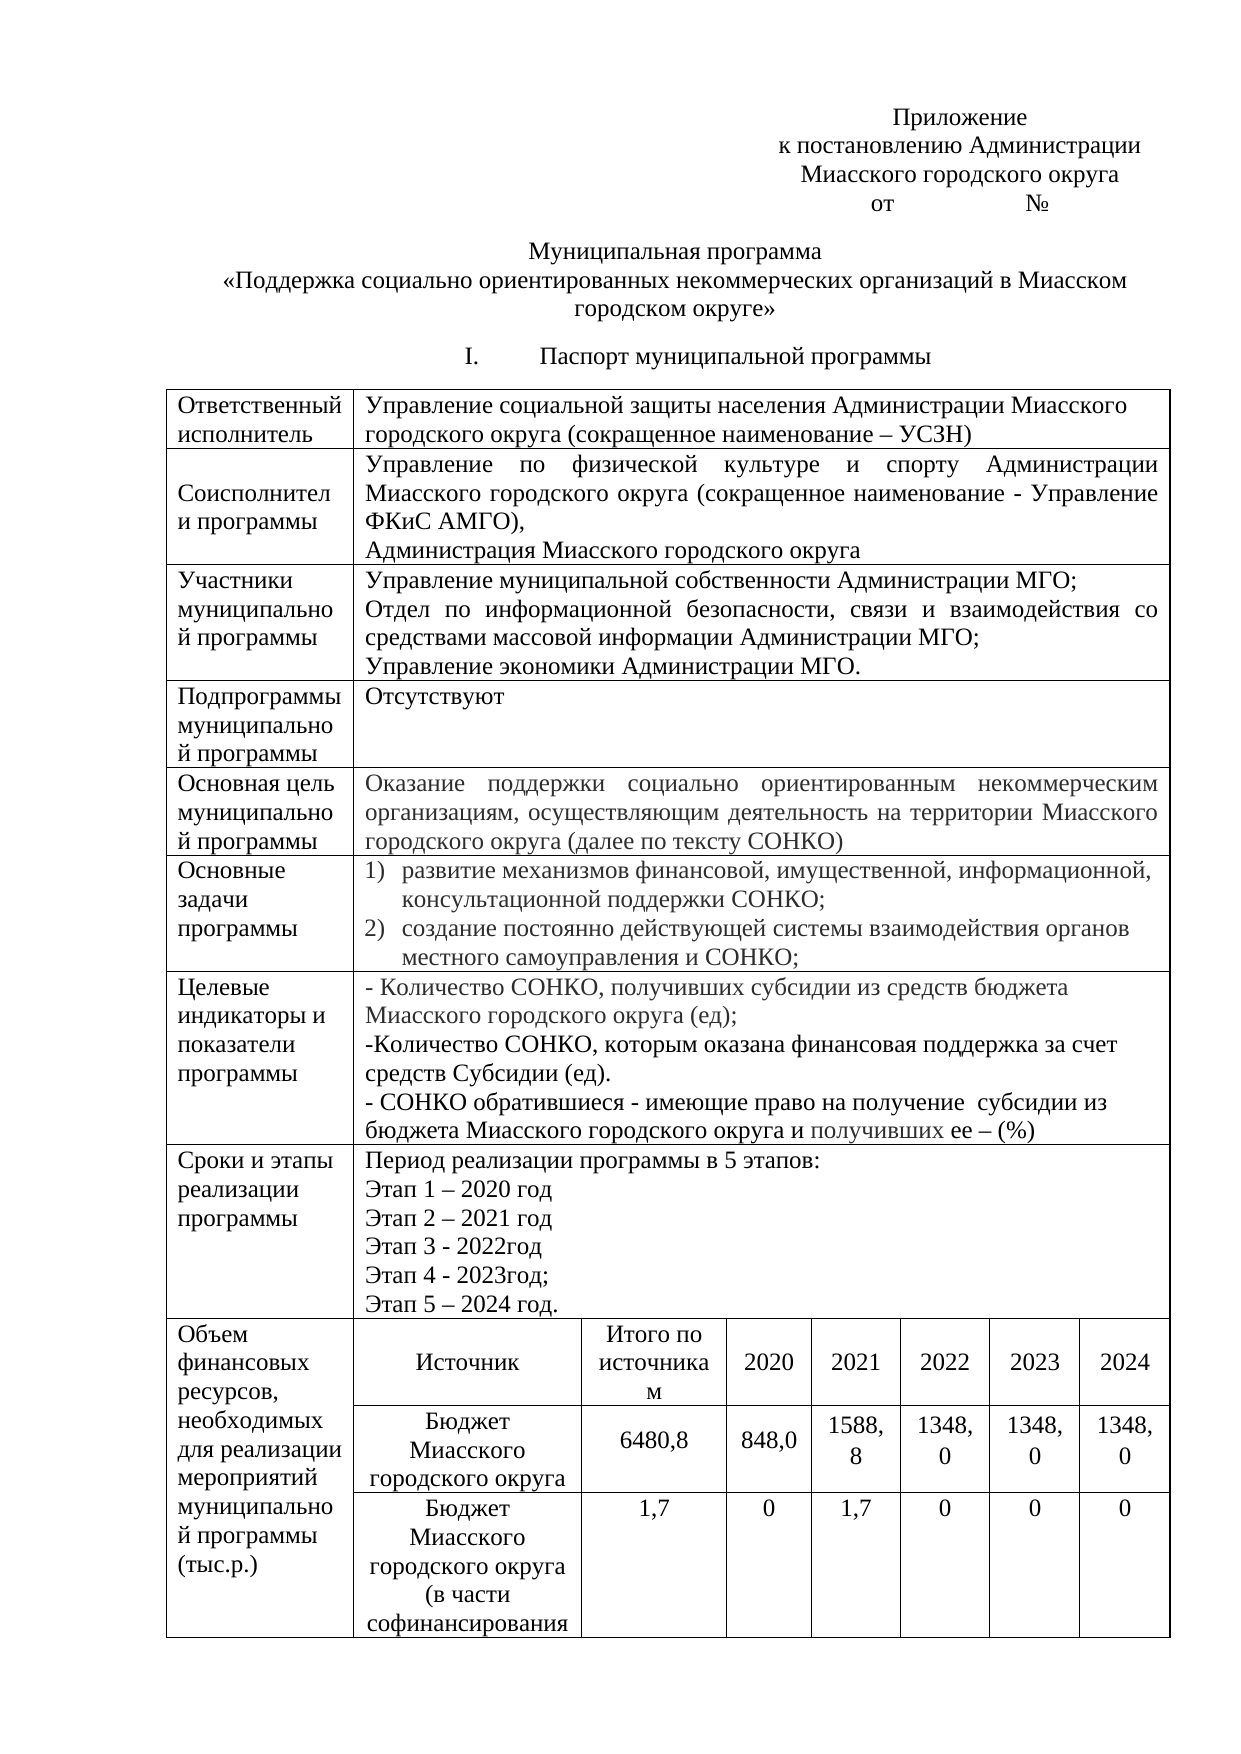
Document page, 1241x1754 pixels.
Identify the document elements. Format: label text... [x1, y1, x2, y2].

text к постановлению Администрации Миасского городского округа [738, 131, 1181, 188]
table_header Управление социальной защиты населения Администрации Миасского городского округа (сокращенное наименование – УСЗН) [354, 390, 1169, 448]
table_cell Участники муниципальной программы [167, 565, 353, 680]
text «Поддержка социально ориентированных некоммерческих организаций в Миасском городском округе» [177, 265, 1173, 322]
table_cell 0 [727, 1493, 811, 1637]
table_cell 0 [990, 1493, 1079, 1637]
text Муниципальная программа [177, 236, 1173, 265]
table_cell Подпрограммы муниципальной программы [167, 681, 353, 767]
table_cell Сроки и этапы реализации программы [167, 1145, 353, 1318]
table_cell Итого по источникам [582, 1319, 726, 1405]
table_cell Источник [354, 1319, 581, 1405]
table_cell 1,7 [812, 1493, 900, 1637]
text от № [738, 188, 1181, 217]
table_cell развитие механизмов финансовой, имущественной, информационной, консультационной поддержки СОНКО; создание постоянно действующей системы взаимодействия органов местного самоуправления и СОНКО; [354, 856, 1169, 971]
table_cell 1348,0 [1080, 1406, 1169, 1492]
table_cell 1348,0 [901, 1406, 989, 1492]
table_cell Основная цель муниципальной программы [167, 768, 353, 854]
table_cell 0 [1080, 1493, 1169, 1637]
table_cell 2020 [727, 1319, 811, 1405]
text Приложение [738, 102, 1181, 131]
table_cell Отсутствуют [354, 681, 1169, 767]
table_cell 1,7 [582, 1493, 726, 1637]
table_cell Основные задачи программы [167, 856, 353, 971]
table_cell Целевые индикаторы и показатели программы [167, 972, 353, 1144]
table_cell 848,0 [727, 1406, 811, 1492]
table_cell Оказание поддержки социально ориентированным некоммерческим организациям, осуществляющим деятельность на территории Миасского городского округа (далее по тексту СОНКО) [354, 768, 1169, 854]
table_cell 2022 [901, 1319, 989, 1405]
table_cell 2023 [990, 1319, 1079, 1405]
table_cell Период реализации программы в 5 этапов: Этап 1 – 2020 год Этап 2 – 2021 год Этап 3 - 2022год Этап 4 - 2023год; Этап 5 – 2024 год. [354, 1145, 1169, 1318]
table_cell 1348,0 [990, 1406, 1079, 1492]
table_cell 1588,8 [812, 1406, 900, 1492]
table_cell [354, 1493, 581, 1637]
list Паспорт муниципальной программы [215, 341, 1181, 370]
table_cell - Количество СОНКО, получивших субсидии из средств бюджета Миасского городского округа (ед); -Количество СОНКО, которым оказана финансовая поддержка за счет средств Субсидии (ед). - СОНКО обратившиеся - имеющие право на получение субсидии из бюджета Миасского городского округа и получивших ее – (%) [354, 972, 1169, 1144]
table_cell Объем финансовых ресурсов, необходимых для реализации мероприятий муниципальной программы (тыс.р.) [167, 1319, 353, 1637]
table_cell 0 [901, 1493, 989, 1637]
table_cell Управление муниципальной собственности Администрации МГО; Отдел по информационной безопасности, связи и взаимодействия со средствами массовой информации Администрации МГО; Управление экономики Администрации МГО. [354, 565, 1169, 680]
table_cell 2021 [812, 1319, 900, 1405]
table_cell 6480,8 [582, 1406, 726, 1492]
table_cell Бюджет Миасского городского округа [354, 1406, 581, 1492]
table_cell Управление по физической культуре и спорту Администрации Миасского городского округа (сокращенное наименование - Управление ФКиС АМГО), Администрация Миасского городского округа [354, 449, 1169, 564]
table_header Ответственный исполнитель [167, 390, 353, 448]
table_cell Соисполнители программы [167, 449, 353, 564]
table_cell 2024 [1080, 1319, 1169, 1405]
